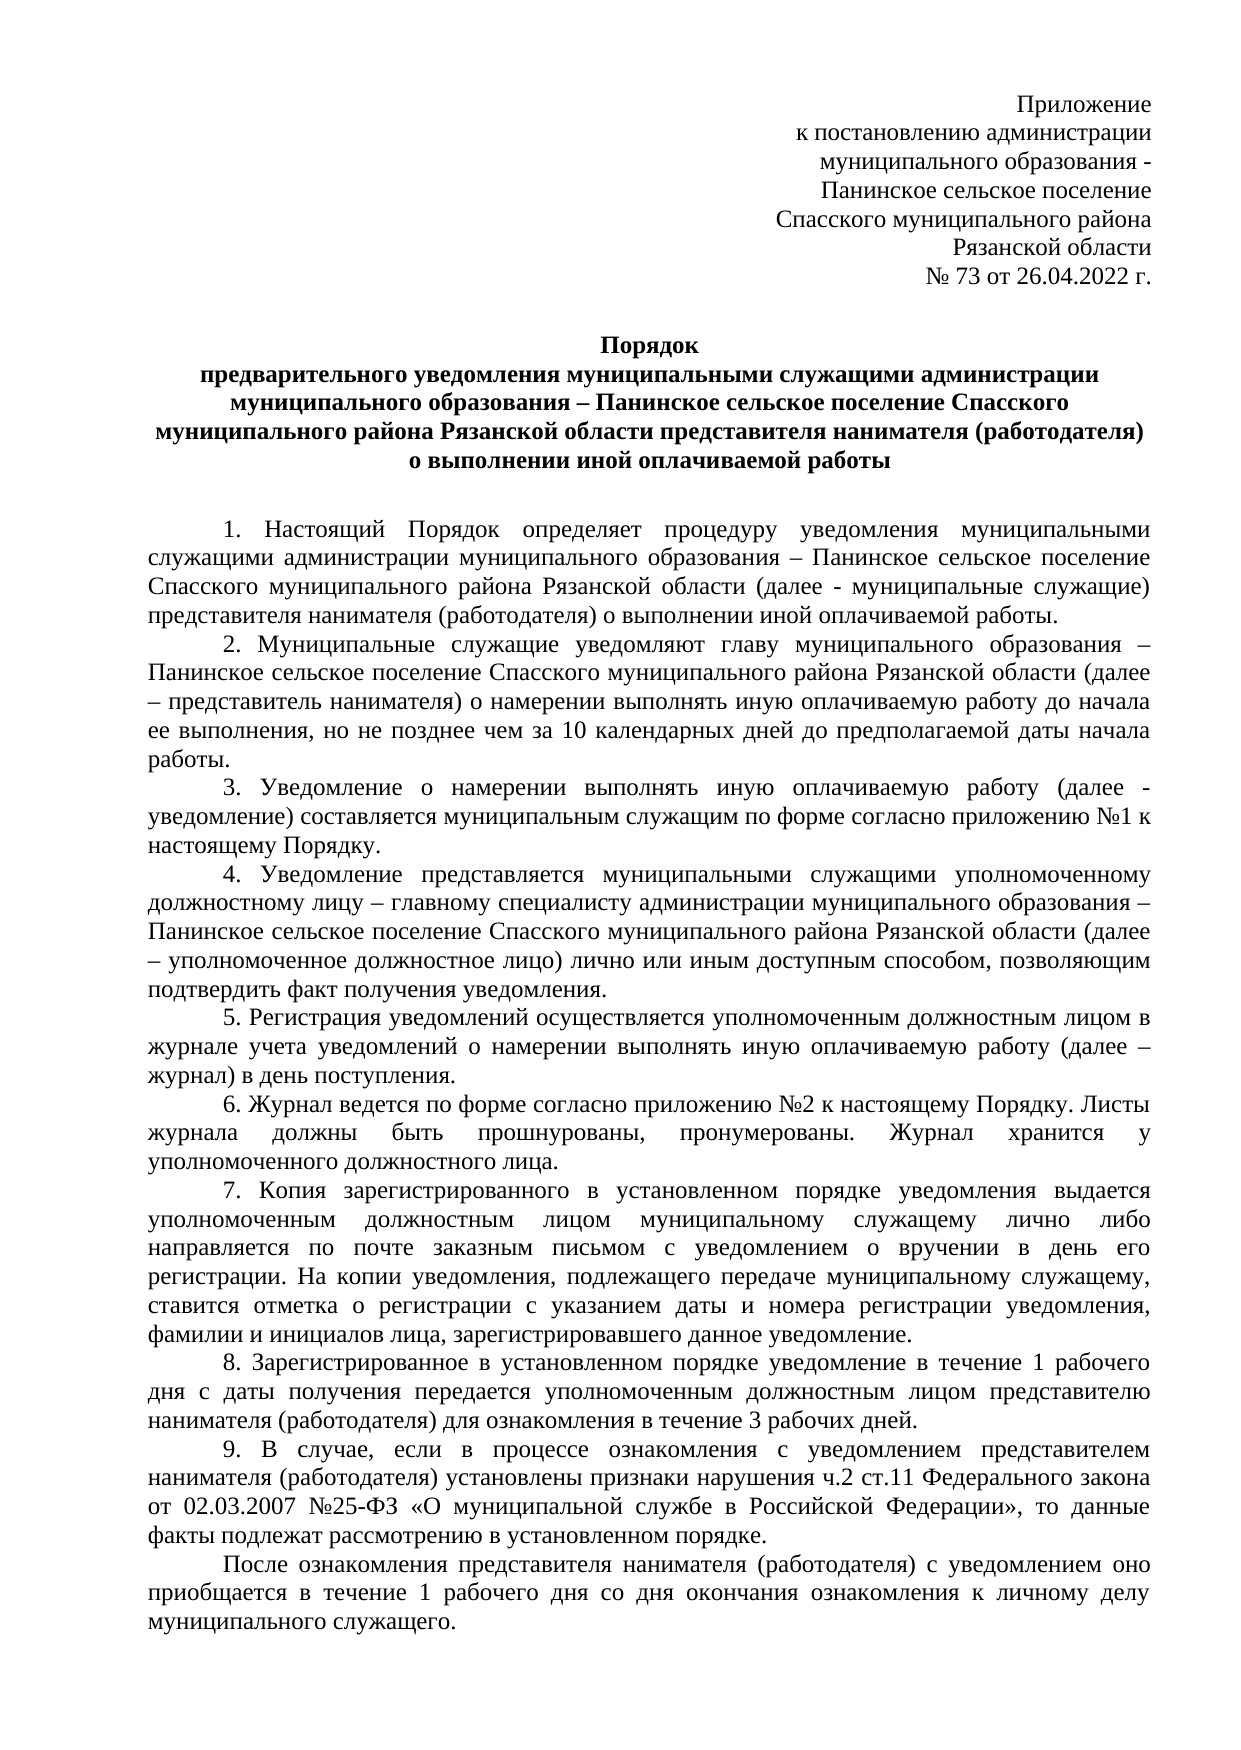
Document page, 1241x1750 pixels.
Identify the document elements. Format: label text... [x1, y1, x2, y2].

text Рязанской области № 73 от 26.04.2022 г. [148, 232, 1152, 290]
text 5. Регистрация уведомлений осуществляется уполномоченным должностным лицом в журнале учета уведомлений о намерении выполнять иную оплачиваемую работу (далее – журнал) в день поступления. [148, 1002, 1152, 1089]
text 7. Копия зарегистрированного в установленном порядке уведомления выдается уполномоченным должностным лицом муниципальному служащему лично либо направляется по почте заказным письмом с уведомлением о вручении в день его регистрации. На копии уведомления, подлежащего передаче муниципальному служащему, ставится отметка о регистрации с указанием даты и номера регистрации уведомления, фамилии и инициалов лица, зарегистрировавшего данное уведомление. [148, 1175, 1152, 1347]
text Спасского муниципального района [148, 204, 1152, 232]
text 9. В случае, если в процессе ознакомления с уведомлением представителем нанимателя (работодателя) установлены признаки нарушения ч.2 ст.11 Федерального закона от 02.03.2007 №25-ФЗ «О муниципальной службе в Российской Федерации», то данные факты подлежат рассмотрению в установленном порядке. [148, 1434, 1152, 1549]
text После ознакомления представителя нанимателя (работодателя) с уведомлением оно приобщается в течение 1 рабочего дня со дня окончания ознакомления к личному делу муниципального служащего. [148, 1549, 1152, 1635]
text 4. Уведомление представляется муниципальными служащими уполномоченному должностному лицу – главному специалисту администрации муниципального образования – Панинское сельское поселение Спасского муниципального района Рязанской области (далее – уполномоченное должностное лицо) лично или иным доступным способом, позволяющим подтвердить факт получения уведомления. [148, 859, 1152, 1002]
text 2. Муниципальные служащие уведомляют главу муниципального образования – Панинское сельское поселение Спасского муниципального района Рязанской области (далее – представитель нанимателя) о намерении выполнять иную оплачиваемую работу до начала ее выполнения, но не позднее чем за 10 календарных дней до предполагаемой даты начала работы. [148, 629, 1152, 772]
text 6. Журнал ведется по форме согласно приложению №2 к настоящему Порядку. Листы журнала должны быть прошнурованы, пронумерованы. Журнал хранится у уполномоченного должностного лица. [148, 1089, 1152, 1175]
text Приложение к постановлению администрации муниципального образования - Панинское сельское поселение [148, 89, 1152, 204]
subtitle Порядок предварительного уведомления муниципальными служащими администрации муниципального образования – Панинское сельское поселение Спасского муниципального района Рязанской области представителя нанимателя (работодателя) о выполнении иной оплачиваемой работы [148, 330, 1152, 474]
text 8. Зарегистрированное в установленном порядке уведомление в течение 1 рабочего дня с даты получения передается уполномоченным должностным лицом представителю нанимателя (работодателя) для ознакомления в течение 3 рабочих дней. [148, 1347, 1152, 1434]
text 1. Настоящий Порядок определяет процедуру уведомления муниципальными служащими администрации муниципального образования – Панинское сельское поселение Спасского муниципального района Рязанской области (далее - муниципальные служащие) представителя нанимателя (работодателя) о выполнении иной оплачиваемой работы. [148, 514, 1152, 629]
text 3. Уведомление о намерении выполнять иную оплачиваемую работу (далее - уведомление) составляется муниципальным служащим по форме согласно приложению №1 к настоящему Порядку. [148, 772, 1152, 859]
